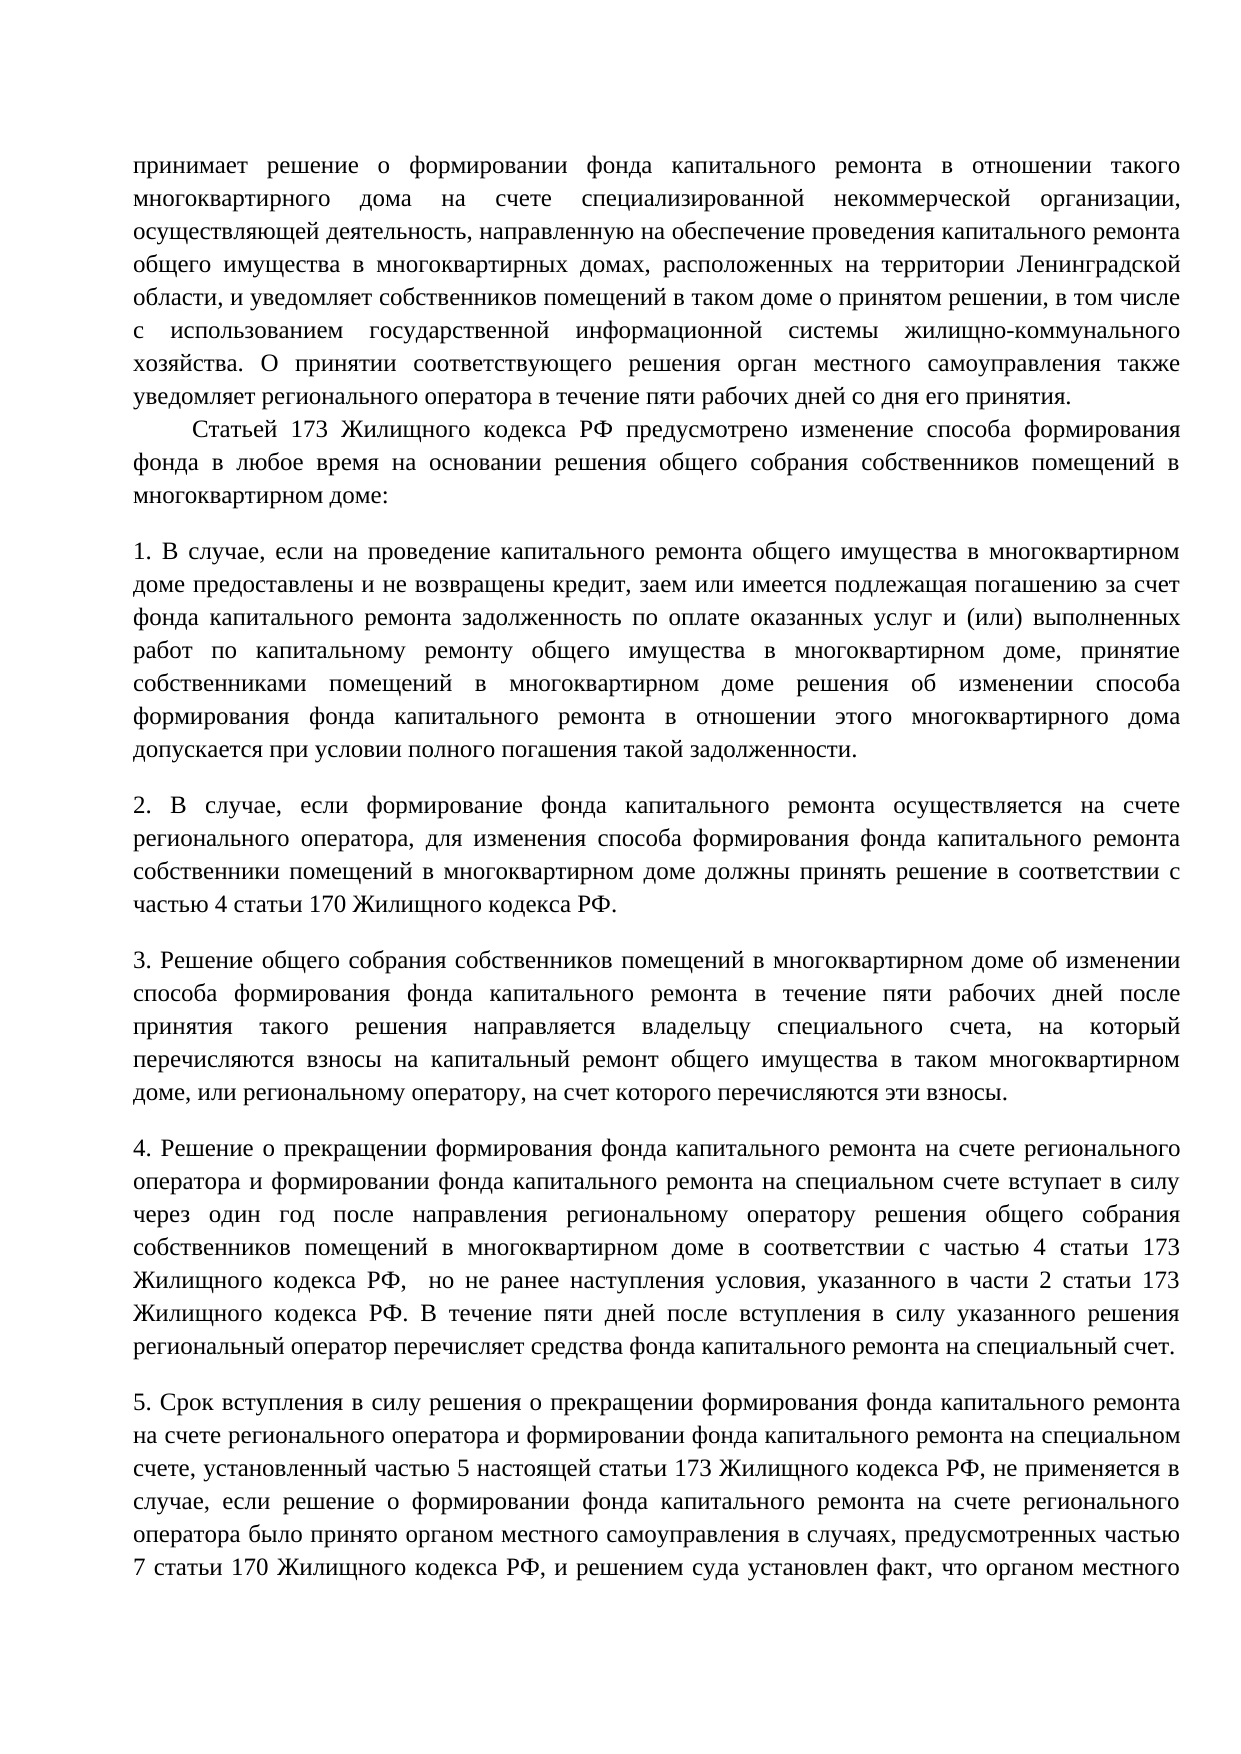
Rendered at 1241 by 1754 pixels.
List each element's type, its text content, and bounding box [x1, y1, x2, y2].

text 3. Решение общего собрания собственников помещений в многоквартирном доме об изменении способа формирования фонда капитального ремонта в течение пяти рабочих дней после принятия такого решения направляется владельцу специального счета, на который перечисляются взносы на капитальный ремонт общего имущества в таком многоквартирном доме, или региональному оператору, на счет которого перечисляются эти взносы. [133, 945, 1181, 1106]
text 1. В случае, если на проведение капитального ремонта общего имущества в многоквартирном доме предоставлены и не возвращены кредит, заем или имеется подлежащая погашению за счет фонда капитального ремонта задолженность по оплате оказанных услуг и (или) выполненных работ по капитальному ремонту общего имущества в многоквартирном доме, принятие собственниками помещений в многоквартирном доме решения об изменении способа формирования фонда капитального ремонта в отношении этого многоквартирного дома допускается при условии полного погашения такой задолженности. [133, 536, 1181, 763]
text Статьей 173 Жилищного кодекса РФ предусмотрено изменение способа формирования фонда в любое время на основании решения общего собрания собственников помещений в многоквартирном доме: [133, 414, 1181, 509]
text 2. В случае, если формирование фонда капитального ремонта осуществляется на счете регионального оператора, для изменения способа формирования фонда капитального ремонта собственники помещений в многоквартирном доме должны принять решение в соответствии с частью 4 статьи 170 Жилищного кодекса РФ. [133, 790, 1181, 918]
text 4. Решение о прекращении формирования фонда капитального ремонта на счете регионального оператора и формировании фонда капитального ремонта на специальном счете вступает в силу через один год после направления региональному оператору решения общего собрания собственников помещений в многоквартирном доме в соответствии с частью 4 статьи 173 Жилищного кодекса РФ, но не ранее наступления условия, указанного в части 2 статьи 173 Жилищного кодекса РФ. В течение пяти дней после вступления в силу указанного решения региональный оператор перечисляет средства фонда капитального ремонта на специальный счет. [133, 1133, 1181, 1360]
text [133, 1387, 1181, 1581]
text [133, 150, 1181, 410]
